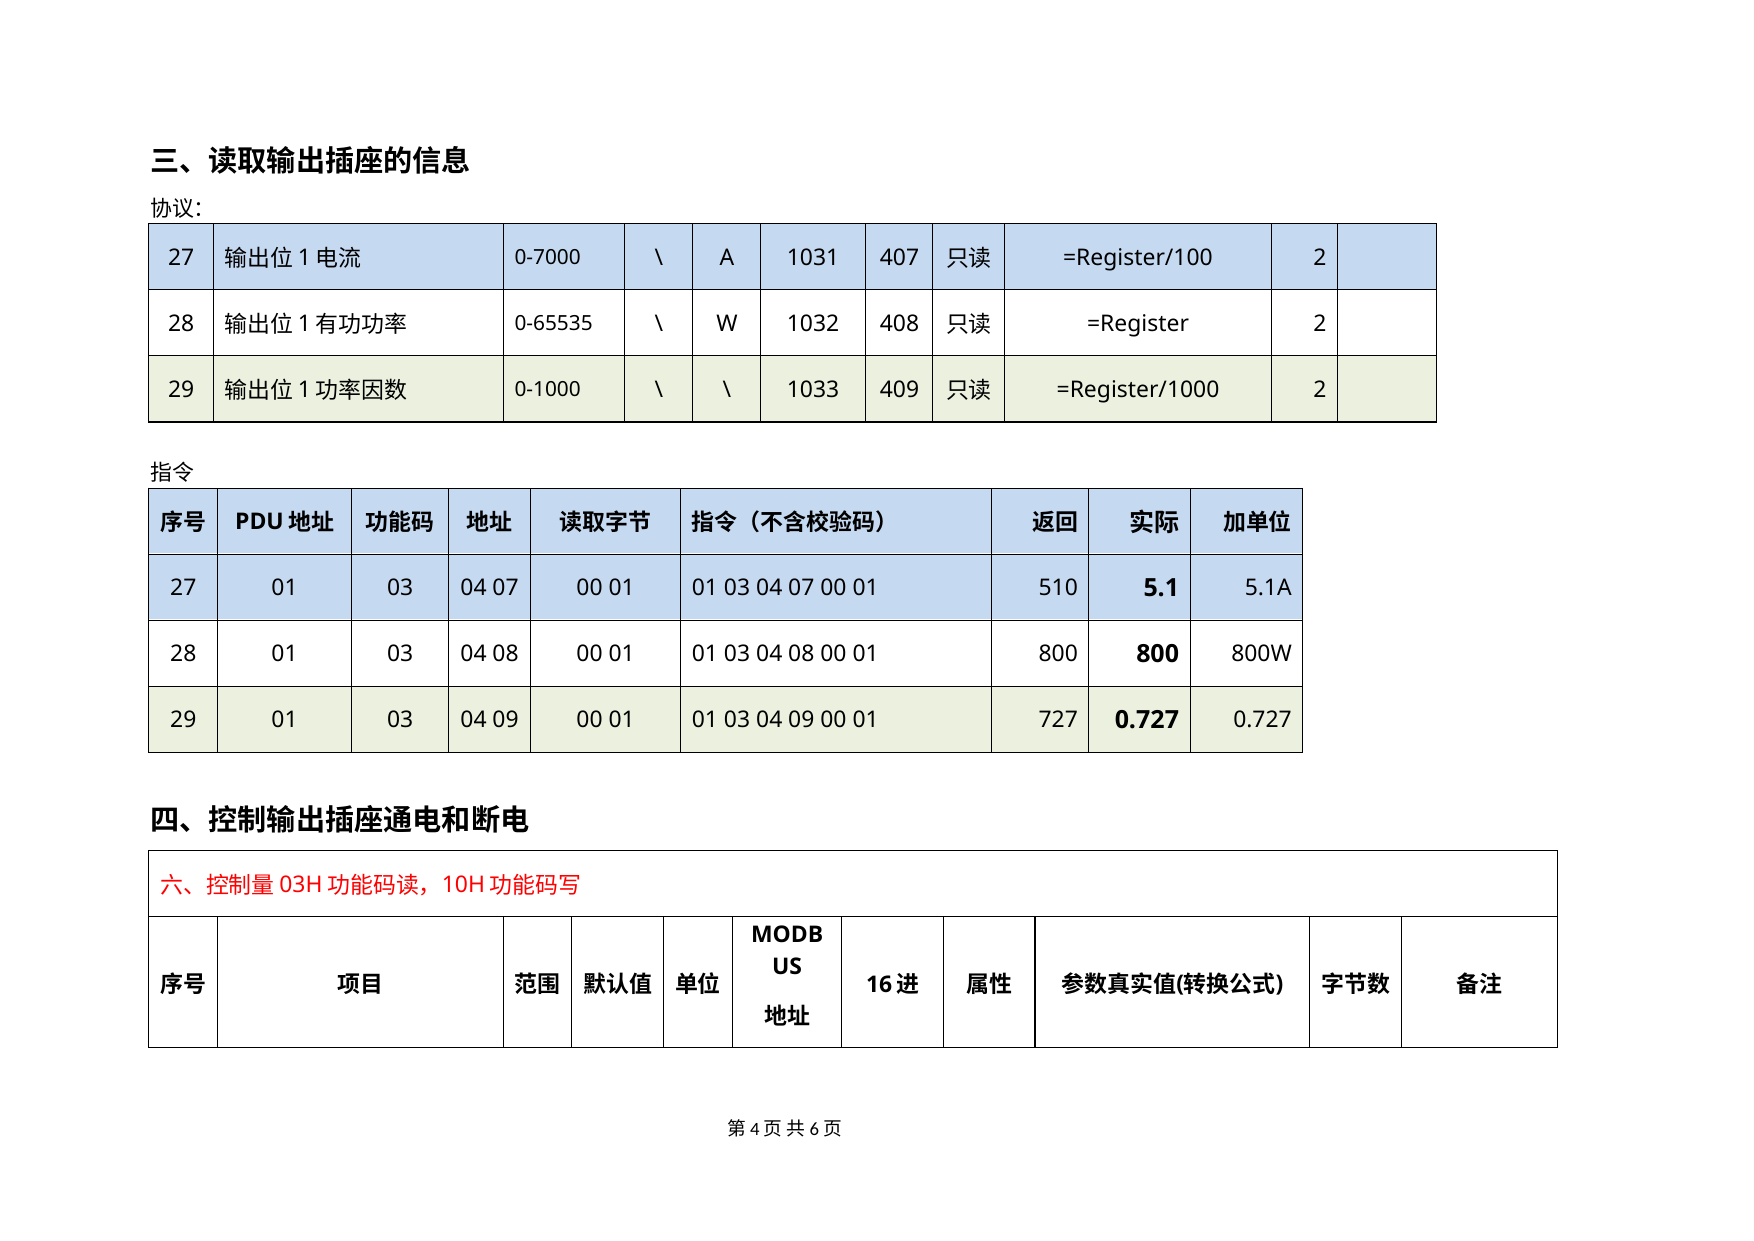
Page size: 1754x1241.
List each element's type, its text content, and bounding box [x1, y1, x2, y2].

table_cell 序号 [149, 917, 217, 1047]
table_cell 29 [149, 687, 217, 752]
table_cell 只读 [933, 356, 1004, 421]
table_header 功能码 [352, 489, 448, 553]
table_cell 409 [866, 356, 932, 421]
table_cell 00 01 [531, 555, 680, 619]
table_cell 1033 [761, 356, 865, 421]
table_header 读取字节 [531, 489, 680, 553]
table_cell [1338, 290, 1436, 355]
table_header 2 [1272, 224, 1337, 289]
table_cell 03 [352, 555, 448, 619]
table_cell =Register/1000 [1005, 356, 1271, 421]
table_cell 04 07 [449, 555, 530, 619]
table_cell 2 [1272, 356, 1337, 421]
table_cell 输出位1功率因数 [214, 356, 503, 421]
table_cell 04 09 [449, 687, 530, 752]
table_cell 字节数 [1310, 917, 1401, 1047]
table_cell 00 01 [531, 621, 680, 686]
table_header 0-7000 [504, 224, 624, 289]
table_cell 800W [1191, 621, 1302, 686]
table_cell 28 [149, 290, 213, 355]
text 三、读取输出插座的信息 [150, 126, 1604, 191]
table_header 返回 [992, 489, 1088, 553]
table_header 407 [866, 224, 932, 289]
table_cell =Register [1005, 290, 1271, 355]
table_header [1338, 224, 1436, 289]
table_cell 01 03 04 08 00 01 [681, 621, 991, 686]
table_cell 0-1000 [504, 356, 624, 421]
table_cell 输出位1有功功率 [214, 290, 503, 355]
text 协议： [150, 191, 1604, 223]
table_header 加单位 [1191, 489, 1302, 553]
table_cell 510 [992, 555, 1088, 619]
table_cell 29 [149, 356, 213, 421]
table_header 只读 [933, 224, 1004, 289]
table_cell 参数真实值(转换公式) [1036, 917, 1309, 1047]
table_cell [1338, 356, 1436, 421]
table_cell 默认值 [572, 917, 663, 1047]
table_cell 项目 [218, 917, 503, 1047]
table_header 输出位1电流 [214, 224, 503, 289]
table_cell 800 [1089, 621, 1190, 686]
table_cell 0-65535 [504, 290, 624, 355]
table_cell 04 08 [449, 621, 530, 686]
table_cell 27 [149, 555, 217, 619]
table_header \ [625, 224, 692, 289]
table_header PDU地址 [218, 489, 351, 553]
table_cell 只读 [933, 290, 1004, 355]
table_header =Register/100 [1005, 224, 1271, 289]
table_cell 03 [352, 621, 448, 686]
table_header 六、控制量03H功能码读，10H功能码写 [149, 851, 1557, 916]
table_cell 0.727 [1089, 687, 1190, 752]
table_cell 范围 [504, 917, 571, 1047]
table_header 实际 [1089, 489, 1190, 553]
table_cell 01 [218, 555, 351, 619]
table_header 指令（不含校验码） [681, 489, 991, 553]
table_cell 00 01 [531, 687, 680, 752]
table_header 27 [149, 224, 213, 289]
table_header 序号 [149, 489, 217, 553]
table_cell 16进 [842, 917, 943, 1047]
table_cell 727 [992, 687, 1088, 752]
table_cell 单位 [664, 917, 732, 1047]
table_cell 01 03 04 09 00 01 [681, 687, 991, 752]
table_header A [693, 224, 760, 289]
table_cell 03 [352, 687, 448, 752]
table_cell 01 [218, 687, 351, 752]
table_cell 01 03 04 07 00 01 [681, 555, 991, 619]
table_cell \ [625, 356, 692, 421]
table_header 地址 [449, 489, 530, 553]
table_cell \ [625, 290, 692, 355]
text 指令 [150, 455, 1604, 487]
list 控制输出插座通电和断电 [150, 785, 1604, 850]
table_cell 5.1 [1089, 555, 1190, 619]
table_cell 属性 [944, 917, 1034, 1047]
table_cell 备注 [1402, 917, 1557, 1047]
table_cell 0.727 [1191, 687, 1302, 752]
table_cell 408 [866, 290, 932, 355]
table_cell 5.1A [1191, 555, 1302, 619]
table_header 1031 [761, 224, 865, 289]
table_cell 28 [149, 621, 217, 686]
table_cell MODBUS 地址 [733, 917, 841, 1047]
table_cell 800 [992, 621, 1088, 686]
table_cell \ [693, 356, 760, 421]
table_cell 1032 [761, 290, 865, 355]
table_cell W [693, 290, 760, 355]
table_cell 2 [1272, 290, 1337, 355]
table_cell 01 [218, 621, 351, 686]
